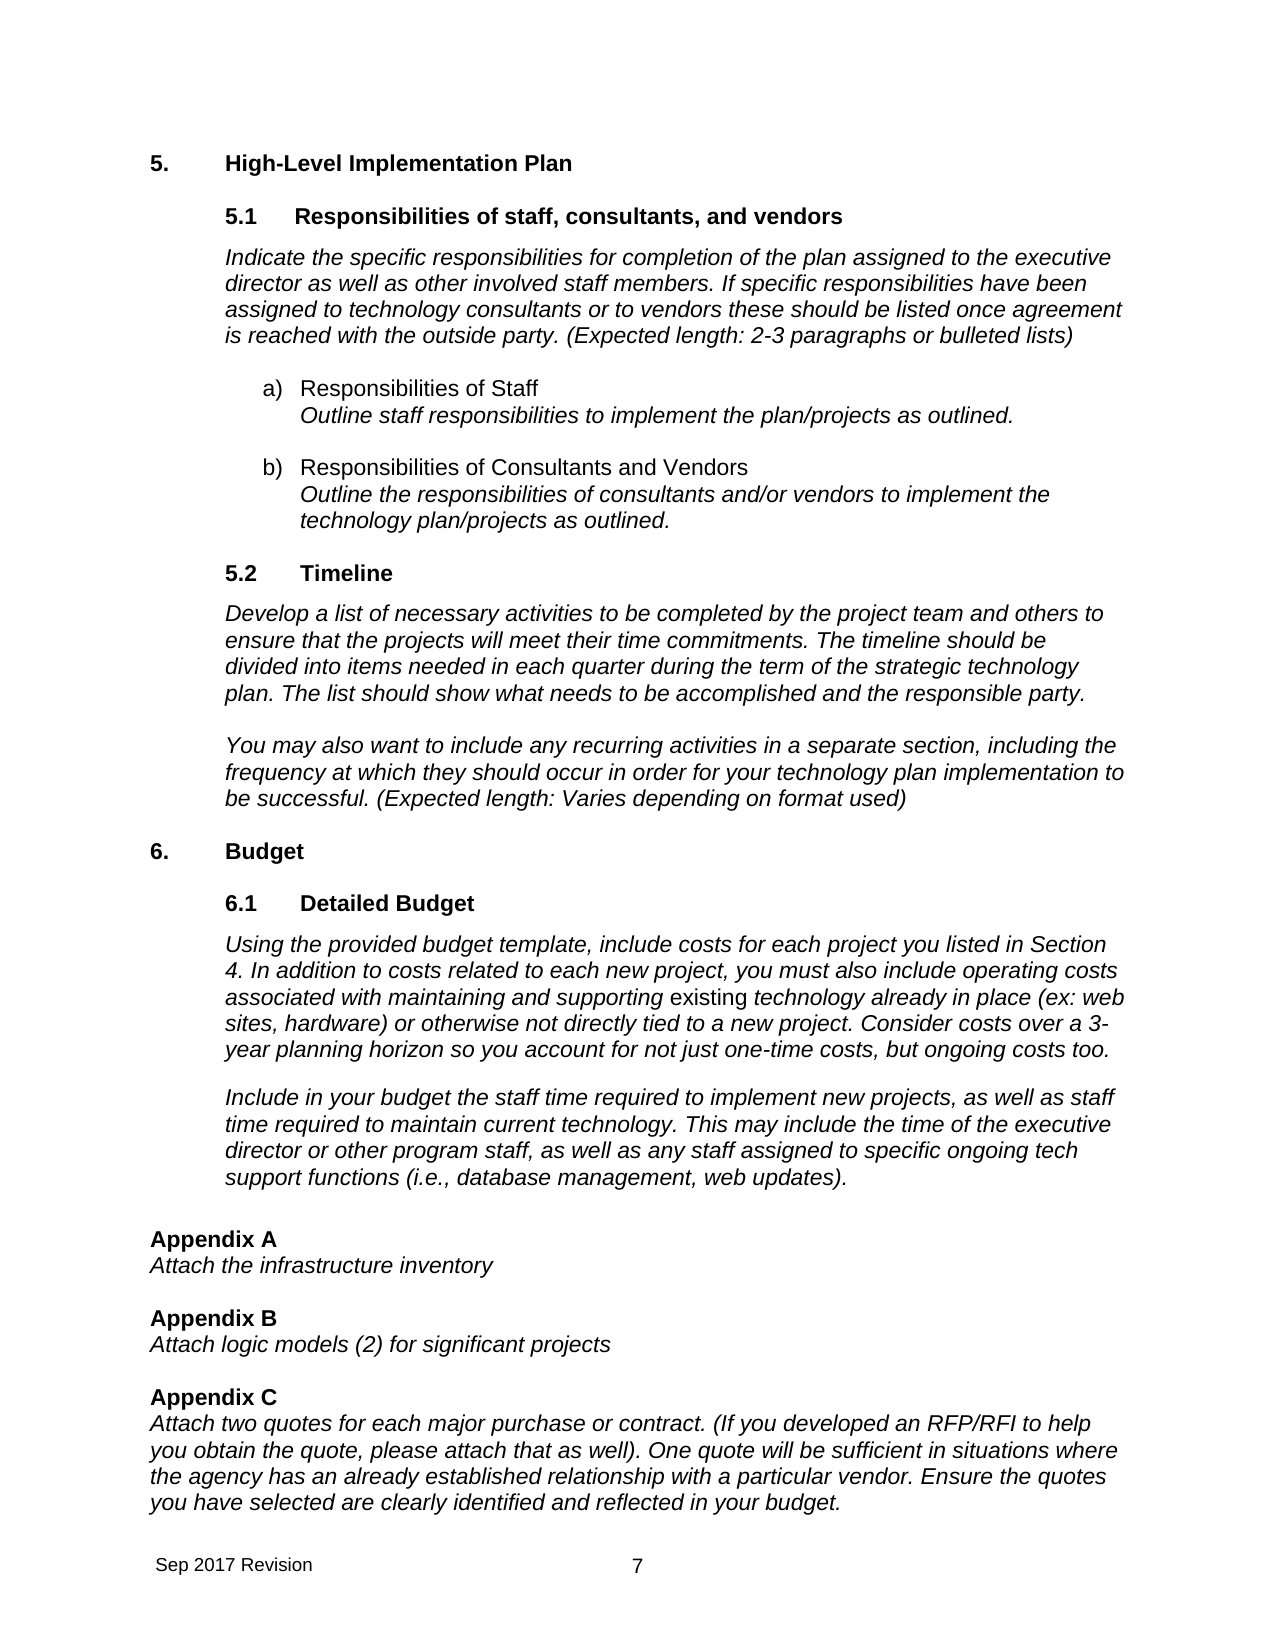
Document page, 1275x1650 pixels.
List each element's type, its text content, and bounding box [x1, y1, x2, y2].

text 6. Budget [150, 838, 1125, 864]
list Responsibilities of Consultants and Vendors [262, 454, 1125, 481]
text You may also want to include any recurring activities in a separate section, including the frequency at which they should occur in order for your technology plan implementation to be successful. (Expected length: Varies depending on format used) [225, 732, 1125, 811]
text Outline the responsibilities of consultants and/or vendors to implement the technology plan/projects as outlined. [300, 481, 1125, 533]
text Develop a list of necessary activities to be completed by the project team and others to ensure that the projects will meet their time commitments. The timeline should be divided into items needed in each quarter during the term of the strategic technology plan. The list should show what needs to be accomplished and the responsible party. [225, 600, 1125, 706]
text Appendix A [150, 1226, 1125, 1252]
text Attach logic models (2) for significant projects [150, 1331, 1125, 1358]
text 5. High-Level Implementation Plan [150, 150, 1125, 176]
text Appendix B [150, 1305, 1125, 1331]
list Responsibilities of Staff [262, 375, 1125, 402]
list Outline staff responsibilities to implement the plan/projects as outlined. [300, 402, 1125, 428]
text Include in your budget the staff time required to implement new projects, as well as staff time required to maintain current technology. This may include the time of the executive director or other program staff, as well as any staff assigned to specific ongoing tech support functions (i.e., database management, web updates). [225, 1084, 1125, 1190]
text Attach the infrastructure inventory [150, 1252, 1125, 1278]
text Using the provided budget template, include costs for each project you listed in Section 4. In addition to costs related to each new project, you must also include operating costs associated with maintaining and supporting existing technology already in place (ex: web sites, hardware) or otherwise not directly tied to a new project. Consider costs over a 3-year planning horizon so you account for not just one-time costs, but ongoing costs too. [225, 931, 1125, 1063]
text Attach two quotes for each major purchase or contract. (If you developed an RFP/RFI to help you obtain the quote, please attach that as well). One quote will be sufficient in situations where the agency has an already established relationship with a particular vendor. Ensure the quotes you have selected are clearly identified and reflected in your budget. [150, 1410, 1125, 1516]
text 5.2 Timeline [150, 560, 1125, 586]
text Appendix C [150, 1384, 1125, 1410]
list Responsibilities of staff, consultants, and vendors [225, 203, 1125, 229]
text 6.1 Detailed Budget [225, 890, 1125, 917]
text Indicate the specific responsibilities for completion of the plan assigned to the executive director as well as other involved staff members. If specific responsibilities have been assigned to technology consultants or to vendors these should be listed once agreement is reached with the outside party. (Expected length: 2-3 paragraphs or bulleted lists) [225, 243, 1125, 349]
